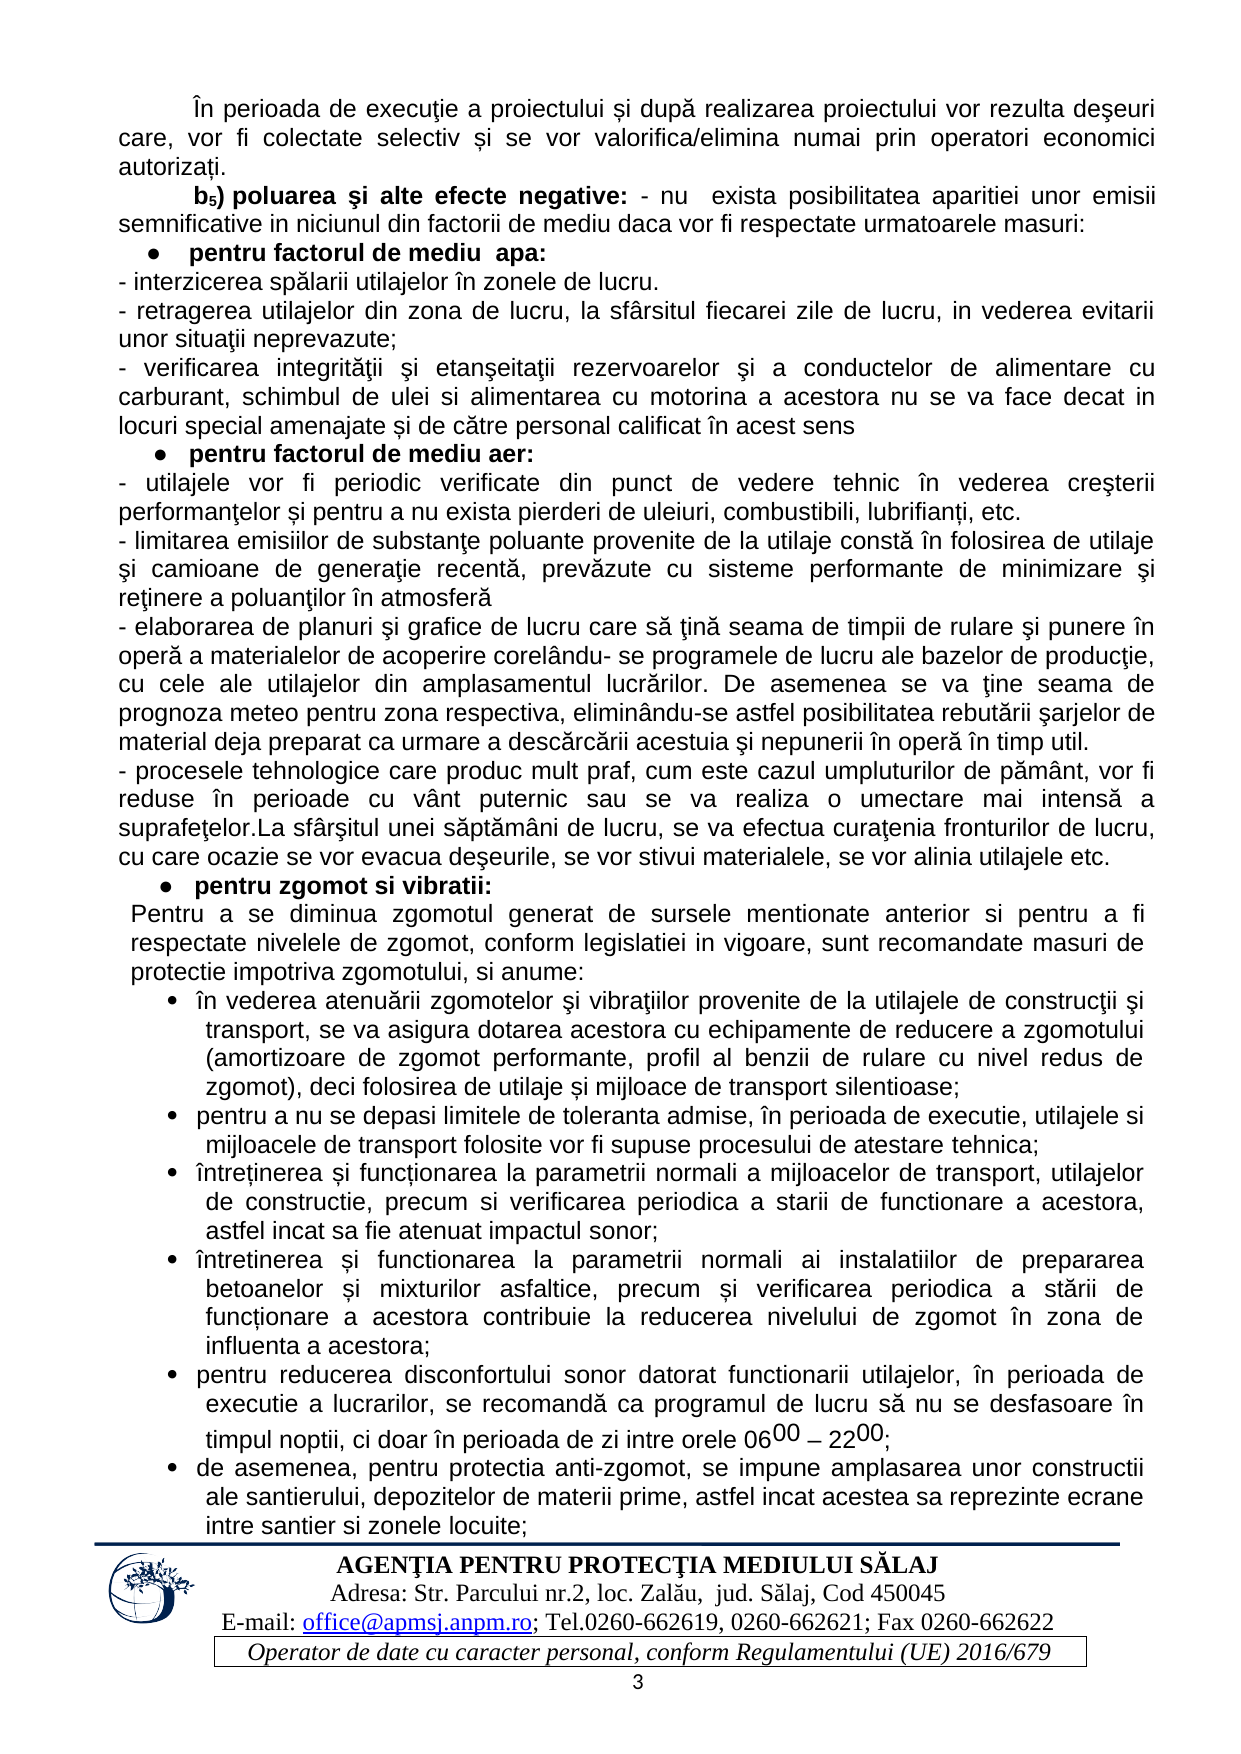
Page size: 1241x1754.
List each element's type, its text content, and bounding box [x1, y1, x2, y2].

list de asemenea, pentru protectia anti-zgomot, se impune amplasarea unor constructii ale santierului, depozitelor de materii prime, astfel incat acestea sa reprezinte ecrane intre santier si zonele locuite; [168, 1453, 1145, 1540]
text - retragerea utilajelor din zona de lucru, la sfârsitul fiecarei zile de lucru, in vederea evitarii unor situaţii neprevazute; [118, 296, 1157, 353]
text - procesele tehnologice care produc mult praf, cum este cazul umpluturilor de pământ, vor fi reduse în perioade cu vânt puternic sau se va realiza o umectare mai intensă a suprafeţelor.La sfârşitul unei săptămâni de lucru, se va efectua curaţenia fronturilor de lucru, cu care ocazie se vor evacua deşeurile, se vor stivui materialele, se vor alinia utilajele etc. [118, 756, 1157, 871]
text ● pentru zgomot si vibratii: [118, 871, 1157, 899]
text Pentru a se diminua zgomotul generat de sursele mentionate anterior si pentru a fi respectate nivelele de zgomot, conform legislatiei in vigoare, sunt recomandate masuri de protectie impotriva zgomotului, si anume: [130, 899, 1146, 986]
list întretinerea și functionarea la parametrii normali ai instalatiilor de prepararea betoanelor și mixturilor asfaltice, precum și verificarea periodica a stării de funcționare a acestora contribuie la reducerea nivelului de zgomot în zona de influenta a acestora; [168, 1245, 1146, 1360]
list pentru a nu se depasi limitele de toleranta admise, în perioada de executie, utilajele si mijloacele de transport folosite vor fi supuse procesului de atestare tehnica; [168, 1101, 1146, 1158]
text - verificarea integrităţii şi etanşeitaţii rezervoarelor şi a conductelor de alimentare cu carburant, schimbul de ulei si alimentarea cu motorina a acestora nu se va face decat in locuri special amenajate și de către personal calificat în acest sens [118, 353, 1157, 439]
text ● pentru factorul de mediu apa: [118, 238, 1157, 267]
text - utilajele vor fi periodic verificate din punct de vedere tehnic în vederea creşterii performanţelor și pentru a nu exista pierderi de uleiuri, combustibili, lubrifianți, etc. [118, 468, 1157, 526]
text - limitarea emisiilor de substanţe poluante provenite de la utilaje constă în folosirea de utilaje şi camioane de generaţie recentă, prevăzute cu sisteme performante de minimizare şi reţinere a poluanţilor în atmosferă [118, 526, 1157, 612]
text În perioada de execuţie a proiectului și după realizarea proiectului vor rezulta deşeuri care, vor fi colectate selectiv și se vor valorifica/elimina numai prin operatori economici autorizați. [118, 94, 1157, 181]
list pentru reducerea disconfortului sonor datorat functionarii utilajelor, în perioada de executie a lucrarilor, se recomandă ca programul de lucru să nu se desfasoare în timpul noptii, ci doar în perioada de zi intre orele 0600 – 2200; [168, 1360, 1146, 1453]
text - interzicerea spălarii utilajelor în zonele de lucru. [118, 267, 1157, 296]
text ● pentru factorul de mediu aer: [118, 439, 1157, 468]
list în vederea atenuării zgomotelor şi vibraţiilor provenite de la utilajele de construcţii şi transport, se va asigura dotarea acestora cu echipamente de reducere a zgomotului (amortizoare de zgomot performante, profil al benzii de rulare cu nivel redus de zgomot), deci folosirea de utilaje și mijloace de transport silentioase; [168, 986, 1146, 1101]
list întreținerea și funcționarea la parametrii normali a mijloacelor de transport, utilajelor de constructie, precum si verificarea periodica a starii de functionare a acestora, astfel incat sa fie atenuat impactul sonor; [168, 1158, 1146, 1245]
text - elaborarea de planuri şi grafice de lucru care să ţină seama de timpii de rulare şi punere în operă a materialelor de acoperire corelându- se programele de lucru ale bazelor de producţie, cu cele ale utilajelor din amplasamentul lucrărilor. De asemenea se va ţine seama de prognoza meteo pentru zona respectiva, eliminându-se astfel posibilitatea rebutării şarjelor de material deja preparat ca urmare a descărcării acestuia şi nepunerii în operă în timp util. [118, 612, 1157, 756]
text b5) poluarea şi alte efecte negative: - nu exista posibilitatea aparitiei unor emisii semnificative in niciunul din factorii de mediu daca vor fi respectate urmatoarele masuri: [118, 181, 1157, 238]
